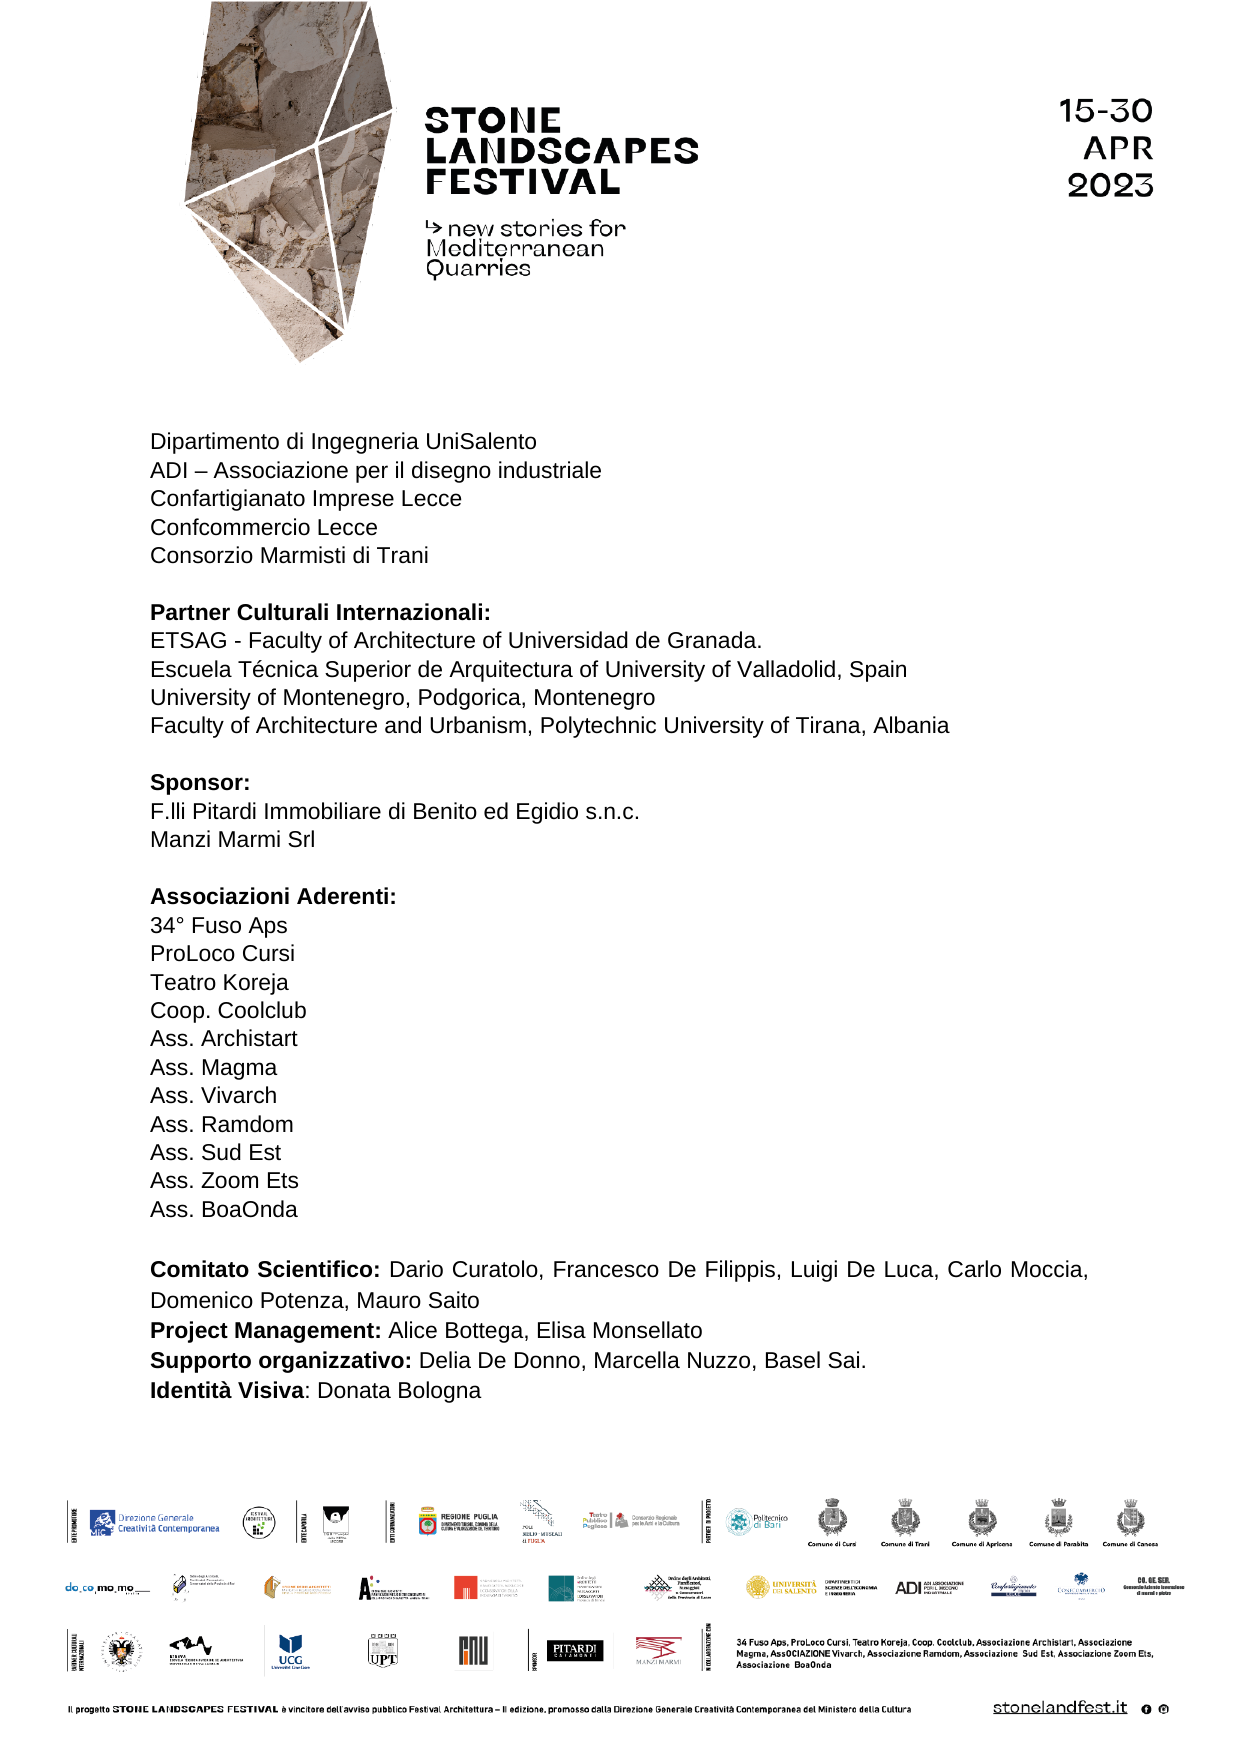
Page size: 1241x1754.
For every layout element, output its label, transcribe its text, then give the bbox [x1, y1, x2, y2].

text Ass. Sud Est [150, 1139, 1090, 1165]
text Consorzio Marmisti di Trani [150, 542, 1090, 568]
text Faculty of Architecture and Urbanism, Polytechnic University of Tirana, Albania [150, 712, 1090, 739]
text Ass. Magma [150, 1054, 1090, 1080]
text Ass. Archistart [150, 1025, 1090, 1052]
text Confcommercio Lecce [150, 513, 1090, 540]
text Project Management: Alice Bottega, Elisa Monsellato [150, 1317, 1090, 1343]
text Sponsor: [150, 769, 1090, 796]
text Confartigianato Imprese Lecce [150, 485, 1090, 511]
text F.lli Pitardi Immobiliare di Benito ed Egidio s.n.c. [150, 798, 1090, 824]
text 34° Fuso Aps [150, 912, 1090, 938]
text ETSAG - Faculty of Architecture of Universidad de Granada. [150, 627, 1090, 653]
text Ass. Zoom Ets [150, 1167, 1090, 1194]
text Coop. Coolclub [150, 997, 1090, 1023]
text Associazioni Aderenti: [150, 883, 1090, 909]
text Dipartimento di Ingegneria UniSalento [150, 428, 1090, 454]
text ADI – Associazione per il disegno industriale [150, 457, 1090, 483]
text Ass. Vivarch [150, 1082, 1090, 1108]
text ProLoco Cursi [150, 940, 1090, 966]
text Supporto organizzativo: Delia De Donno, Marcella Nuzzo, Basel Sai. [150, 1347, 1090, 1373]
text Comitato Scientifico: Dario Curatolo, Francesco De Filippis, Luigi De Luca, Carlo Moccia, Domenico Potenza, Mauro Saito [150, 1256, 1090, 1313]
text Ass. BoaOnda [150, 1196, 1090, 1222]
text Escuela Técnica Superior de Arquitectura of University of Valladolid, Spain [150, 656, 1090, 682]
text Identità Visiva: Donata Bologna [150, 1377, 1090, 1403]
picture [0, 0, 1241, 1754]
text Teatro Koreja [150, 968, 1090, 995]
text Partner Culturali Internazionali: [150, 599, 1090, 625]
text University of Montenegro, Podgorica, Montenegro [150, 684, 1090, 710]
text Ass. Ramdom [150, 1111, 1090, 1137]
text Manzi Marmi Srl [150, 826, 1090, 853]
